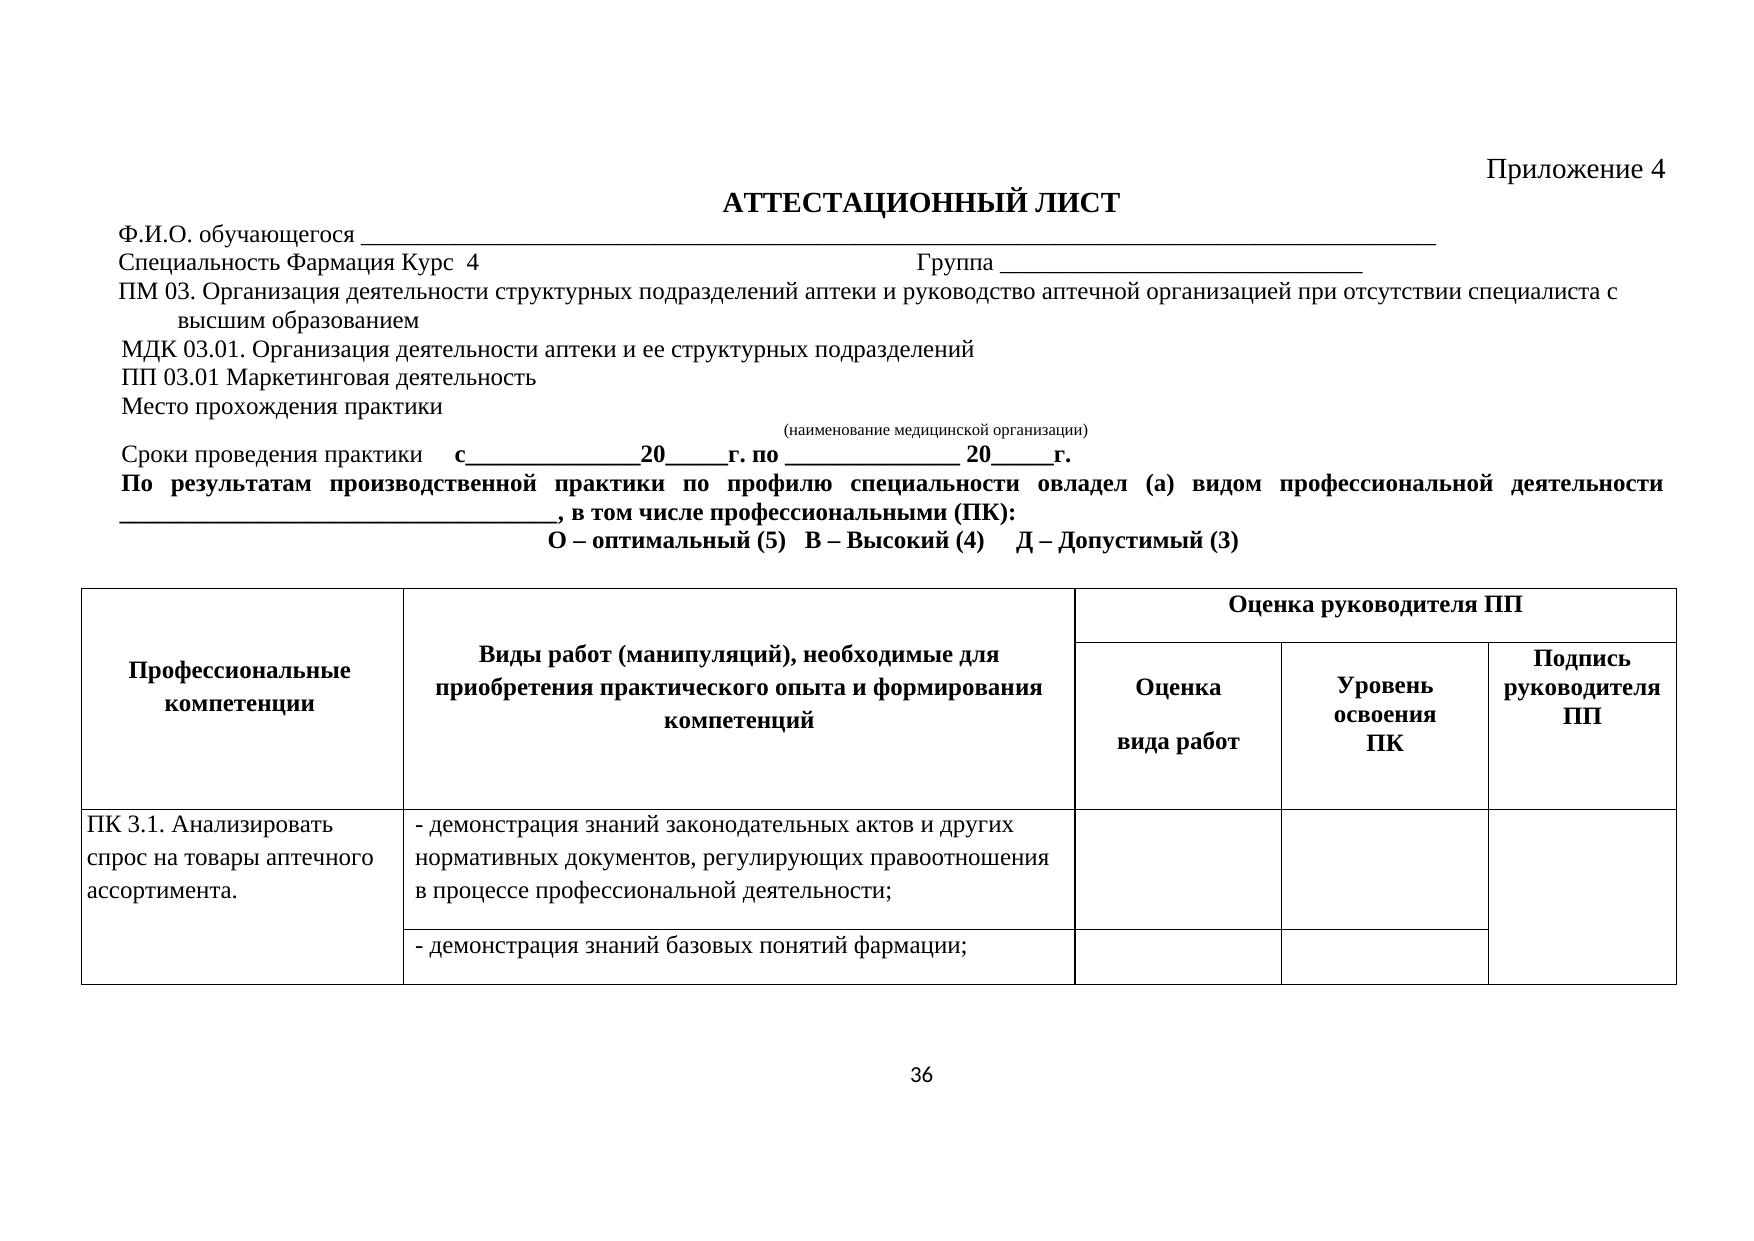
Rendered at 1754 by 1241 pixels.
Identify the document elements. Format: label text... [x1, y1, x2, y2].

table_cell - демонстрация знаний законодательных актов и других нормативных документов, регулирующих правоотношения в процессе профессиональной деятельности; [404, 810, 1074, 929]
table_cell [1489, 810, 1676, 984]
text МДК 03.01. Организация деятельности аптеки и ее структурных подразделений [121, 334, 1703, 362]
text ПП 03.01 Маркетинговая деятельность [121, 362, 1703, 391]
text По результатам производственной практики по профилю специальности овладел (а) видом профессиональной деятельности ___________________________________, в том числе профессиональными (ПК): [121, 468, 1665, 525]
table_cell [1076, 810, 1281, 929]
table_cell Уровень освоения ПК [1282, 643, 1488, 808]
text Место прохождения практики [121, 391, 1665, 420]
text Сроки проведения практики с______________20_____г. по ______________ 20_____г. [121, 439, 1665, 468]
table_cell Подпись руководителя ПП [1489, 643, 1676, 808]
table_header Профессиональные компетенции [82, 589, 403, 808]
table_cell [1282, 930, 1488, 984]
text АТТЕСТАЦИОННЫЙ ЛИСТ [177, 185, 1665, 219]
table_header Оценка руководителя ПП [1076, 589, 1676, 642]
table_cell ПК 3.1. Анализировать спрос на товары аптечного ассортимента. [82, 810, 403, 984]
text (наименование медицинской организации) [121, 420, 1665, 439]
table_cell [1282, 810, 1488, 929]
text О – оптимальный (5) В – Высокий (4) Д – Допустимый (3) [121, 525, 1665, 554]
text Приложение 4 [177, 152, 1665, 185]
table_cell - демонстрация знаний базовых понятий фармации; [404, 930, 1074, 984]
text Специальность Фармация Курс 4 Группа _____________________________ [118, 247, 1665, 276]
table_header Виды работ (манипуляций), необходимые для приобретения практического опыта и формирования компетенций [404, 589, 1074, 808]
table_cell [1076, 930, 1281, 984]
table_cell Оценка вида работ [1076, 643, 1281, 808]
text Ф.И.О. обучающегося ______________________________________________________________________________________ [118, 219, 1665, 247]
text ПМ 03. Организация деятельности структурных подразделений аптеки и руководство аптечной организацией при отсутствии специалиста с высшим образованием [118, 276, 1665, 334]
